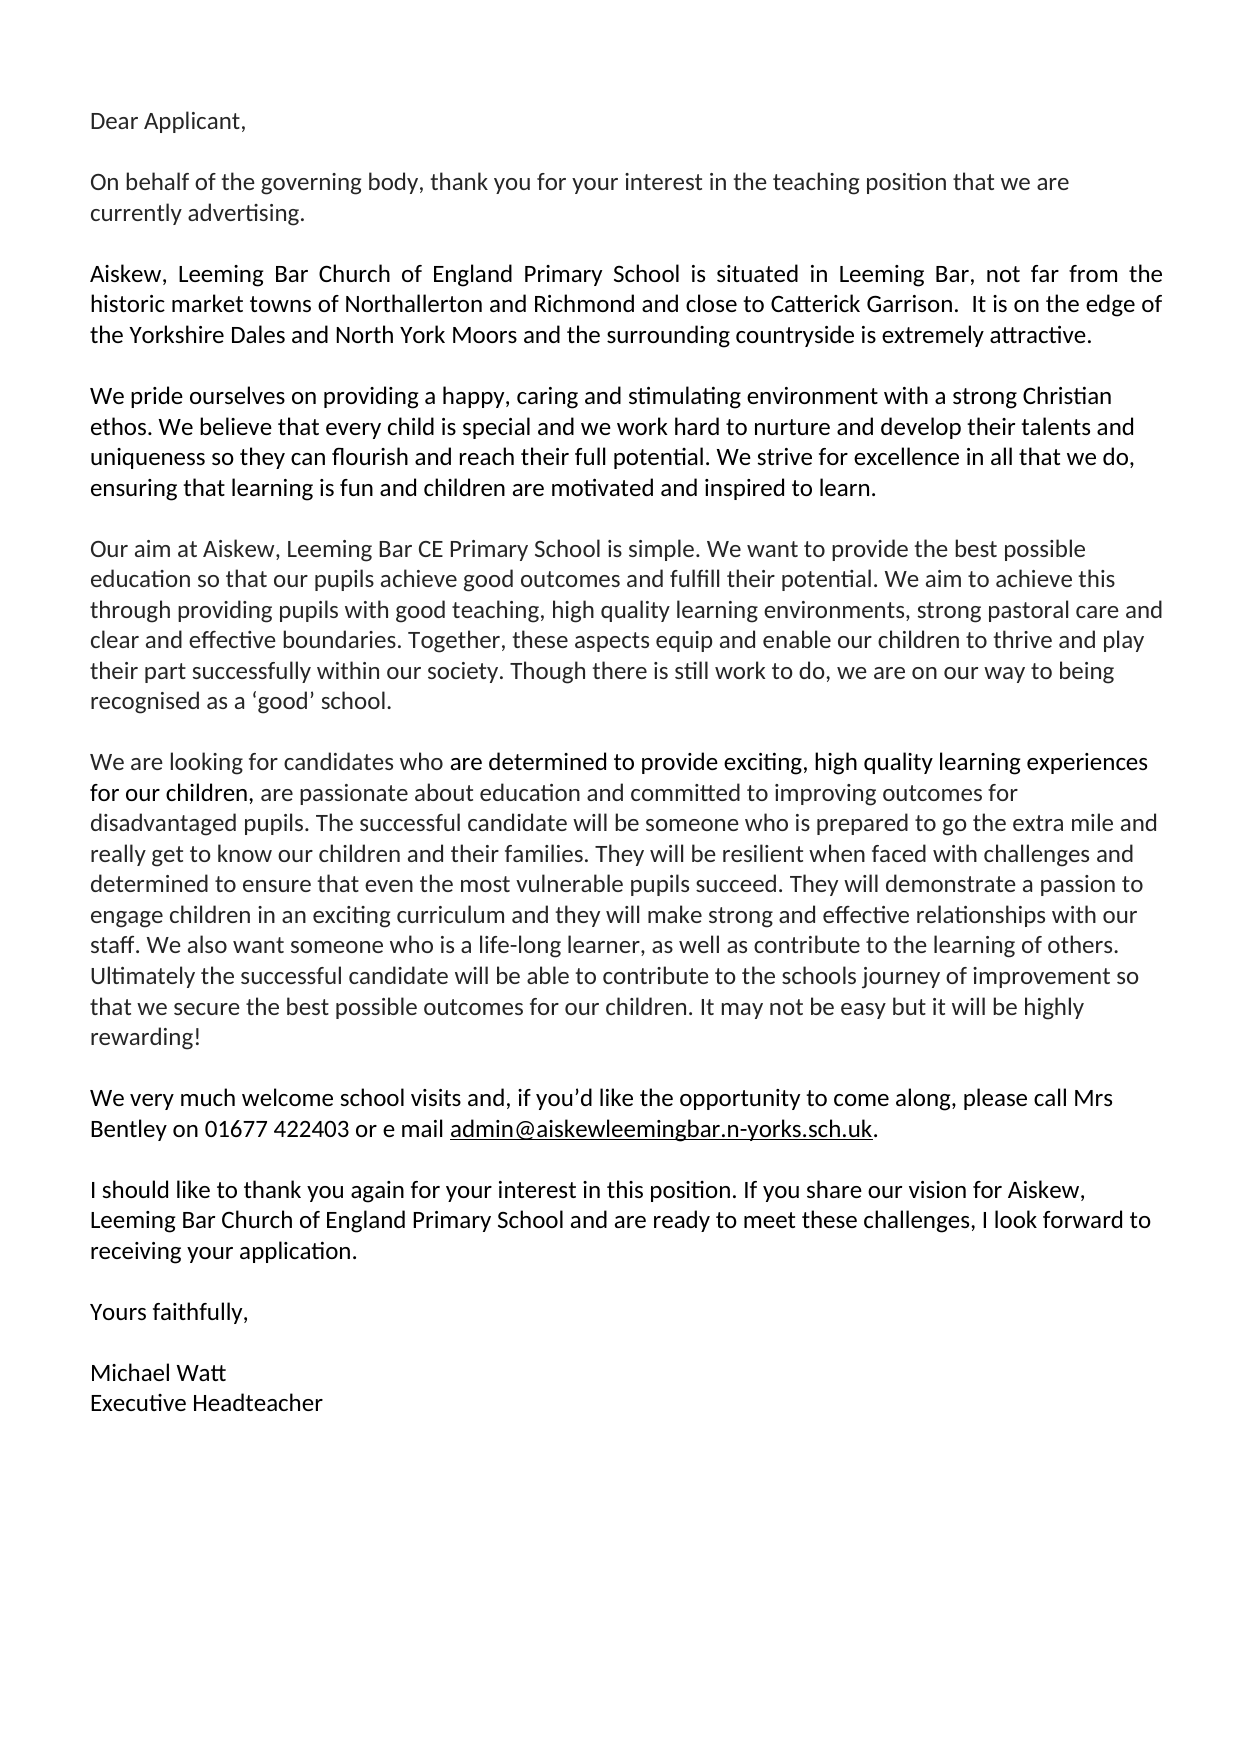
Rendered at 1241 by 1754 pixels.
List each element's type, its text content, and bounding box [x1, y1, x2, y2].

text Michael Watt [90, 1357, 1165, 1387]
text I should like to thank you again for your interest in this position. If you share our vision for Aiskew, Leeming Bar Church of England Primary School and are ready to meet these challenges, I look forward to receiving your application. [90, 1174, 1165, 1265]
text On behalf of the governing body, thank you for your interest in the teaching position that we are currently advertising. [90, 167, 1165, 228]
text Executive Headteacher [90, 1387, 1165, 1418]
text We very much welcome school visits and, if you’d like the opportunity to come along, please call Mrs Bentley on 01677 422403 or e mail admin@aiskewleemingbar.n-yorks.sch.uk. [90, 1082, 1165, 1143]
text We pride ourselves on providing a happy, caring and stimulating environment with a strong Christian ethos. We believe that every child is special and we work hard to nurture and develop their talents and uniqueness so they can flourish and reach their full potential. We strive for excellence in all that we do, ensuring that learning is fun and children are motivated and inspired to learn. [90, 380, 1165, 502]
text Dear Applicant, [90, 106, 1165, 136]
text Our aim at Aiskew, Leeming Bar CE Primary School is simple. We want to provide the best possible education so that our pupils achieve good outcomes and fulfill their potential. We aim to achieve this through providing pupils with good teaching, high quality learning environments, strong pastoral care and clear and effective boundaries. Together, these aspects equip and enable our children to thrive and play their part successfully within our society. Though there is still work to do, we are on our way to being recognised as a ‘good’ school. [90, 533, 1165, 716]
text Aiskew, Leeming Bar Church of England Primary School is situated in Leeming Bar, not far from the historic market towns of Northallerton and Richmond and close to Catterick Garrison. It is on the edge of the Yorkshire Dales and North York Moors and the surrounding countryside is extremely attractive. [90, 258, 1165, 350]
text Ultimately the successful candidate will be able to contribute to the schools journey of improvement so that we secure the best possible outcomes for our children. It may not be easy but it will be highly rewarding! [90, 960, 1165, 1052]
text Yours faithfully, [90, 1296, 1165, 1326]
text We are looking for candidates who are determined to provide exciting, high quality learning experiences for our children, are passionate about education and committed to improving outcomes for disadvantaged pupils. The successful candidate will be someone who is prepared to go the extra mile and really get to know our children and their families. They will be resilient when faced with challenges and determined to ensure that even the most vulnerable pupils succeed. They will demonstrate a passion to engage children in an exciting curriculum and they will make strong and effective relationships with our staff. We also want someone who is a life-long learner, as well as contribute to the learning of others. [90, 746, 1165, 960]
